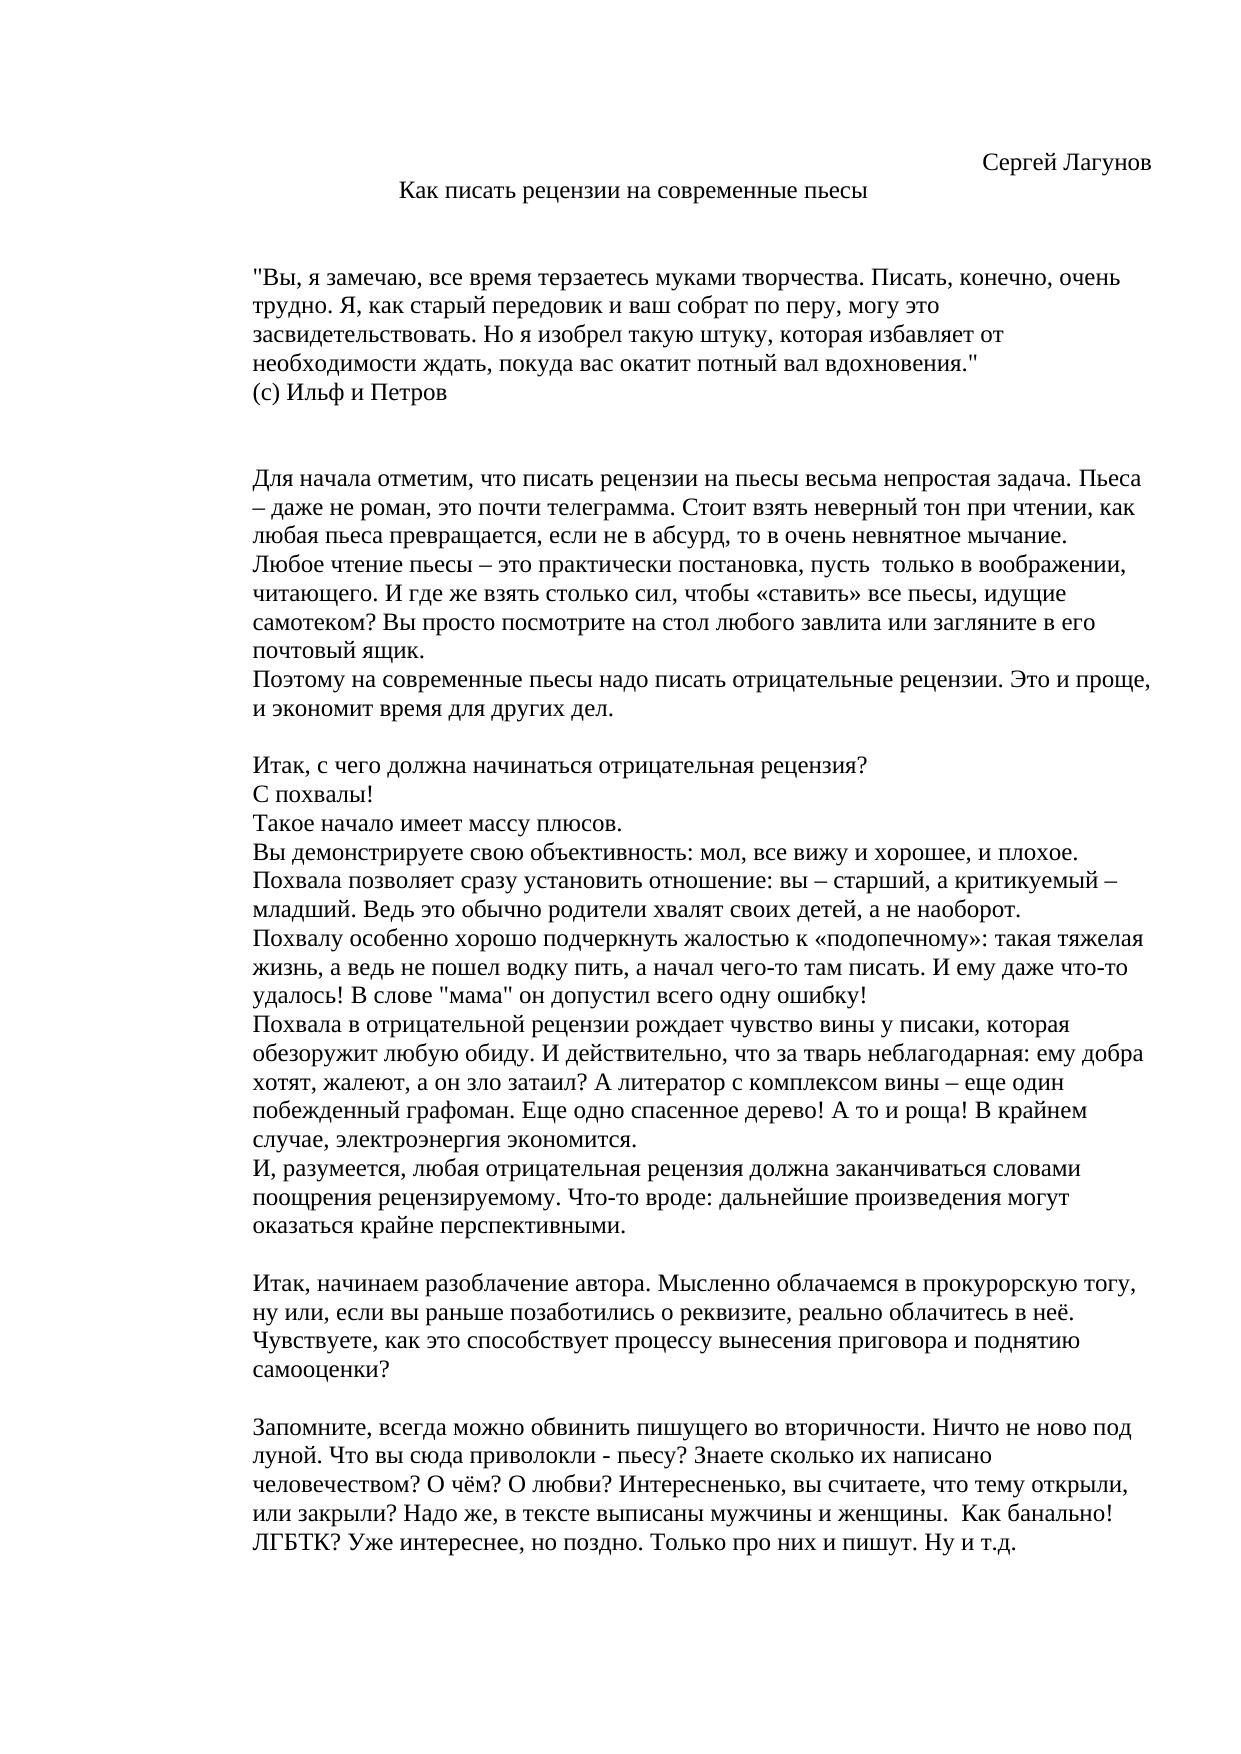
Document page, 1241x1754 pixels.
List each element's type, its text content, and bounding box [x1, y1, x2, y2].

text Итак, начинаем разоблачение автора. Мысленно облачаемся в прокурорскую тогу, ну или, если вы раньше позаботились о реквизите, реально облачитесь в неё. Чувствуете, как это способствует процессу вынесения приговора и поднятию самооценки? [252, 1268, 1152, 1383]
text "Вы, я замечаю, все время терзаетесь муками творчества. Писать, конечно, очень трудно. Я, как старый передовик и ваш собрат по перу, могу это засвидетельствовать. Но я изобрел такую штуку, которая избавляет от необходимости ждать, покуда вас окатит потный вал вдохновения." [252, 262, 1152, 377]
text (с) Ильф и Петров [252, 377, 1152, 406]
text Поэтому на современные пьесы надо писать отрицательные рецензии. Это и проще, и экономит время для других дел. [252, 664, 1152, 722]
text И, разумеется, любая отрицательная рецензия должна заканчиваться словами поощрения рецензируемому. Что-то вроде: дальнейшие произведения могут оказаться крайне перспективными. [252, 1153, 1152, 1239]
text Итак, с чего должна начинаться отрицательная рецензия? [252, 751, 1152, 779]
text Похвала в отрицательной рецензии рождает чувство вины у писаки, которая обезоружит любую обиду. И действительно, что за тварь неблагодарная: ему добра хотят, жалеют, а он зло затаил? А литератор с комплексом вины – еще один побежденный графоман. Еще одно спасенное дерево! А то и роща! В крайнем случае, электроэнергия экономится. [252, 1009, 1152, 1153]
text Похвалу особенно хорошо подчеркнуть жалостью к «подопечному»: такая тяжелая жизнь, а ведь не пошел водку пить, а начал чего-то там писать. И ему даже что-то удалось! В слове "мама" он допустил всего одну ошибку! [252, 923, 1152, 1009]
text Запомните, всегда можно обвинить пишущего во вторичности. Ничто не ново под луной. Что вы сюда приволокли - пьесу? Знаете сколько их написано человечеством? О чём? О любви? Интересненько, вы считаете, что тему открыли, или закрыли? Надо же, в тексте выписаны мужчины и женщины. Как банально! ЛГБТК? Уже интереснее, но поздно. Только про них и пишут. Ну и т.д. [252, 1412, 1152, 1556]
text Любое чтение пьесы – это практически постановка, пусть только в воображении, читающего. И где же взять столько сил, чтобы «ставить» все пьесы, идущие самотеком? Вы просто посмотрите на стол любого завлита или загляните в его почтовый ящик. [252, 549, 1152, 664]
text Как писать рецензии на современные пьесы [398, 176, 1152, 204]
text Для начала отметим, что писать рецензии на пьесы весьма непростая задача. Пьеса – даже не роман, это почти телеграмма. Стоит взять неверный тон при чтении, как любая пьеса превращается, если не в абсурд, то в очень невнятное мычание. [252, 463, 1152, 549]
text Сергей Лагунов [252, 147, 1152, 176]
text Такое начало имеет массу плюсов. [252, 808, 1152, 837]
text С похвалы! [252, 779, 1152, 808]
text Похвала позволяет сразу установить отношение: вы – старший, а критикуемый – младший. Ведь это обычно родители хвалят своих детей, а не наоборот. [252, 866, 1152, 923]
text Вы демонстрируете свою объективность: мол, все вижу и хорошее, и плохое. [252, 837, 1152, 866]
